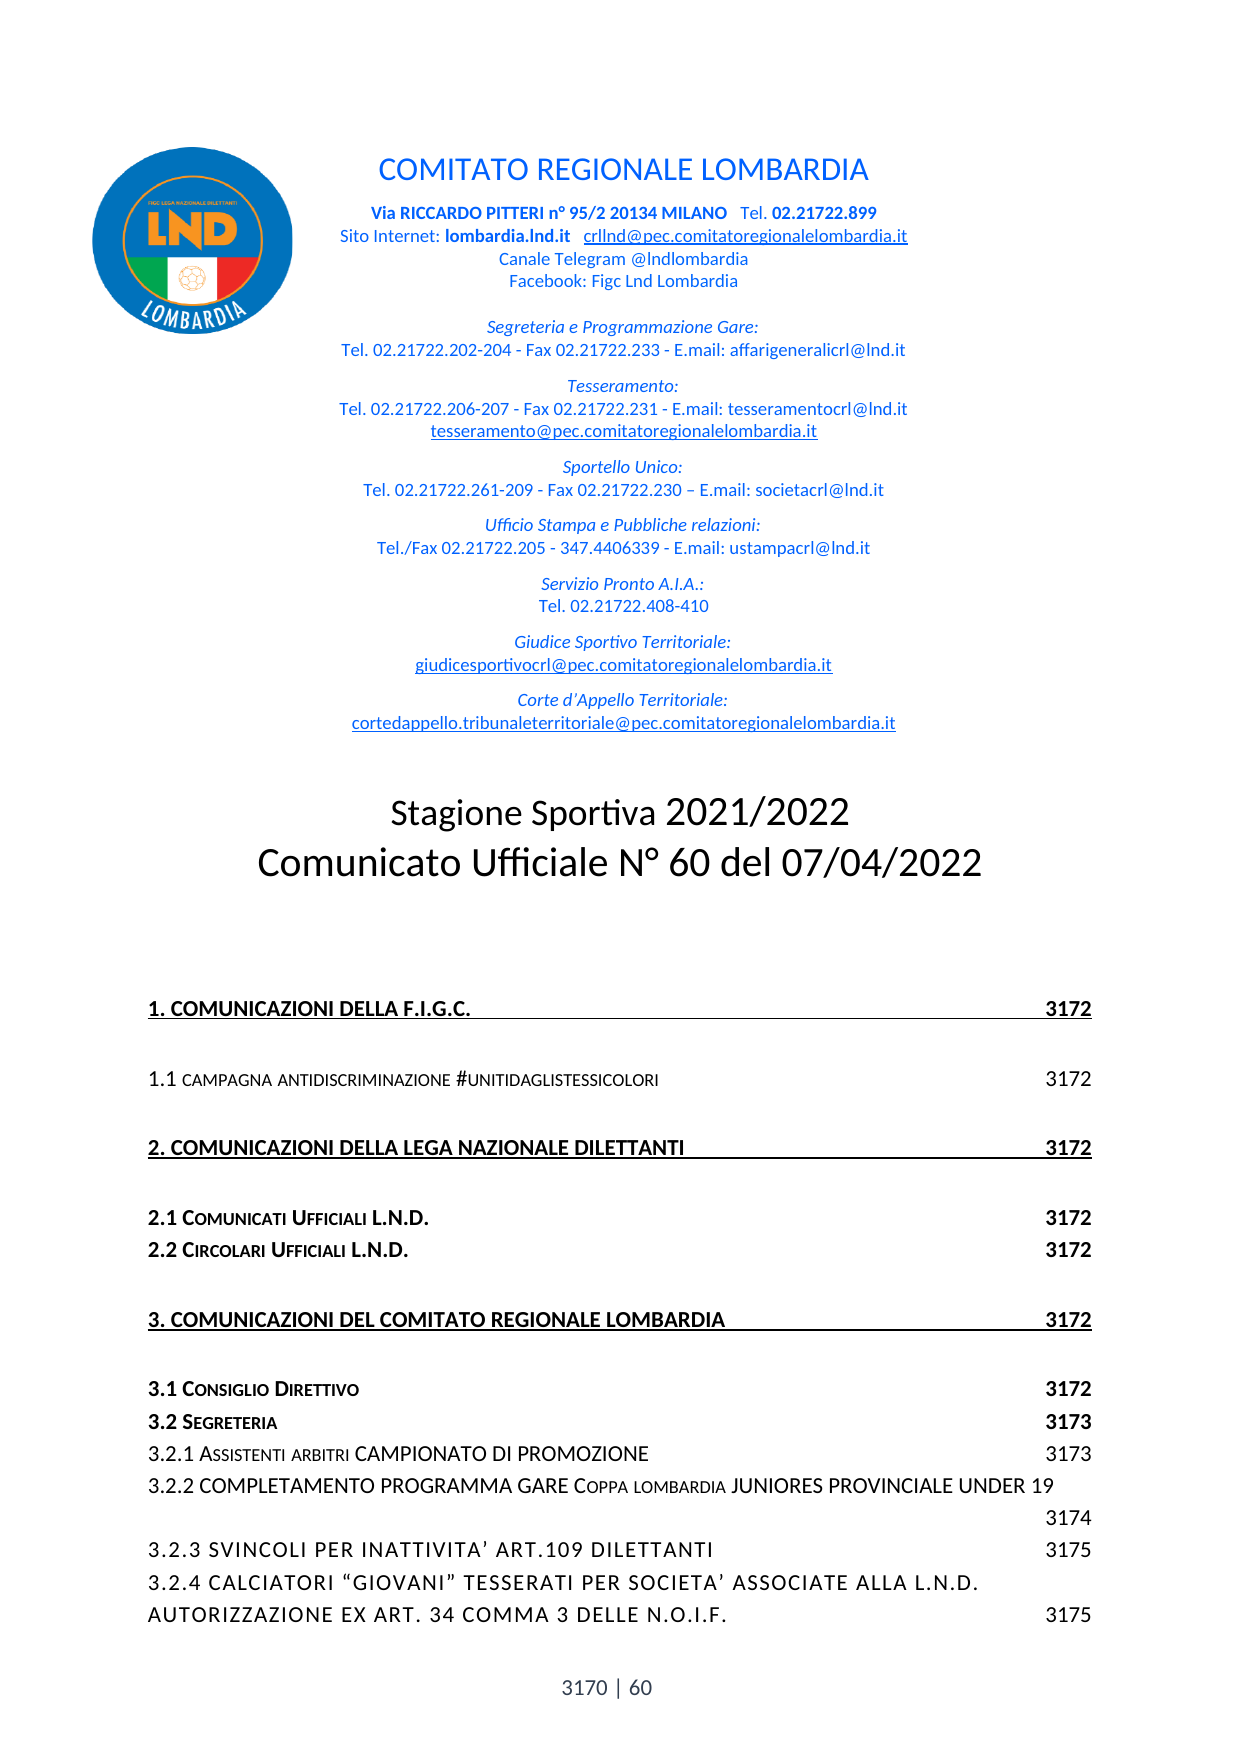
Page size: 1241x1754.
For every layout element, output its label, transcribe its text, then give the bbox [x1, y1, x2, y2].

table_header COMITATO REGIONALE LOMBARDIA Via RICCARDO PITTERI n° 95/2 20134 MILANO Tel. 02.21722.899 Sito Internet: lombardia.lnd.it crllnd@pec.comitatoregionalelombardia.it Canale Telegram @lndlombardia Facebook: Figc Lnd Lombardia Segreteria e Programmazione Gare: Tel. 02.21722.202-204 - Fax 02.21722.233 - E.mail: affarigeneralicrl@lnd.it Tesseramento: Tel. 02.21722.206-207 - Fax 02.21722.231 - E.mail: tesseramentocrl@lnd.it tesseramento@pec.comitatoregionalelombardia.it Sportello Unico: Tel. 02.21722.261-209 - Fax 02.21722.230 – E.mail: societacrl@lnd.it Ufficio Stampa e Pubbliche relazioni: Tel./Fax 02.21722.205 - 347.4406339 - E.mail: ustampacrl@lnd.it Servizio Pronto A.I.A.: Tel. 02.21722.408-410 Giudice Sportivo Territoriale: giudicesportivocrl@pec.comitatoregionalelombardia.it Corte d’Appello Territoriale: cortedappello.tribunaleterritoriale@pec.comitatoregionalelombardia.it [299, 148, 948, 785]
table_header [85, 148, 299, 785]
text 3.2 Segreteria 3173 [148, 1407, 1093, 1435]
picture [92, 147, 293, 334]
text 2. Comunicazioni della lega nazionale dilettanti 3172 [148, 1133, 1093, 1161]
text 3.2.1 Assistenti arbitri CAMPIONATO DI PROMOZIONE 3173 [148, 1439, 1093, 1467]
text 2.1 Comunicati Ufficiali L.N.D. 3172 [148, 1203, 1093, 1231]
table_cell Stagione Sportiva 2021/2022 Comunicato Ufficiale N° 60 del 07/04/2022 [85, 785, 1155, 887]
text 1.1 campagna antidiscriminazione #unitidaglistessicolori 3172 [148, 1064, 1093, 1092]
text 2.2 Circolari Ufficiali L.N.D. 3172 [148, 1235, 1093, 1263]
text 1. Comunicazioni della f.i.g.c. 3172 [148, 994, 1093, 1022]
text 3. Comunicazioni del Comitato Regionale Lombardia 3172 [148, 1305, 1093, 1333]
text 3.2.4 CALCIATORI “GIOVANI” TESSERATI PER SOCIETA’ ASSOCIATE ALLA L.N.D. AUTORIZZAZIONE EX ART. 34 COMMA 3 DELLE N.O.I.F. 3175 [148, 1568, 1093, 1628]
text 3.2.3 Svincoli per inattivita’ art.109 dilettanti 3175 [148, 1536, 1093, 1563]
text 3.2.2 COMPLETAMENTO PROGRAMMA GARE Coppa lombardia JUNIORES PROVINCIALE UNDER 19 3174 [148, 1471, 1093, 1531]
text 3.1 Consiglio Direttivo 3172 [148, 1374, 1093, 1403]
